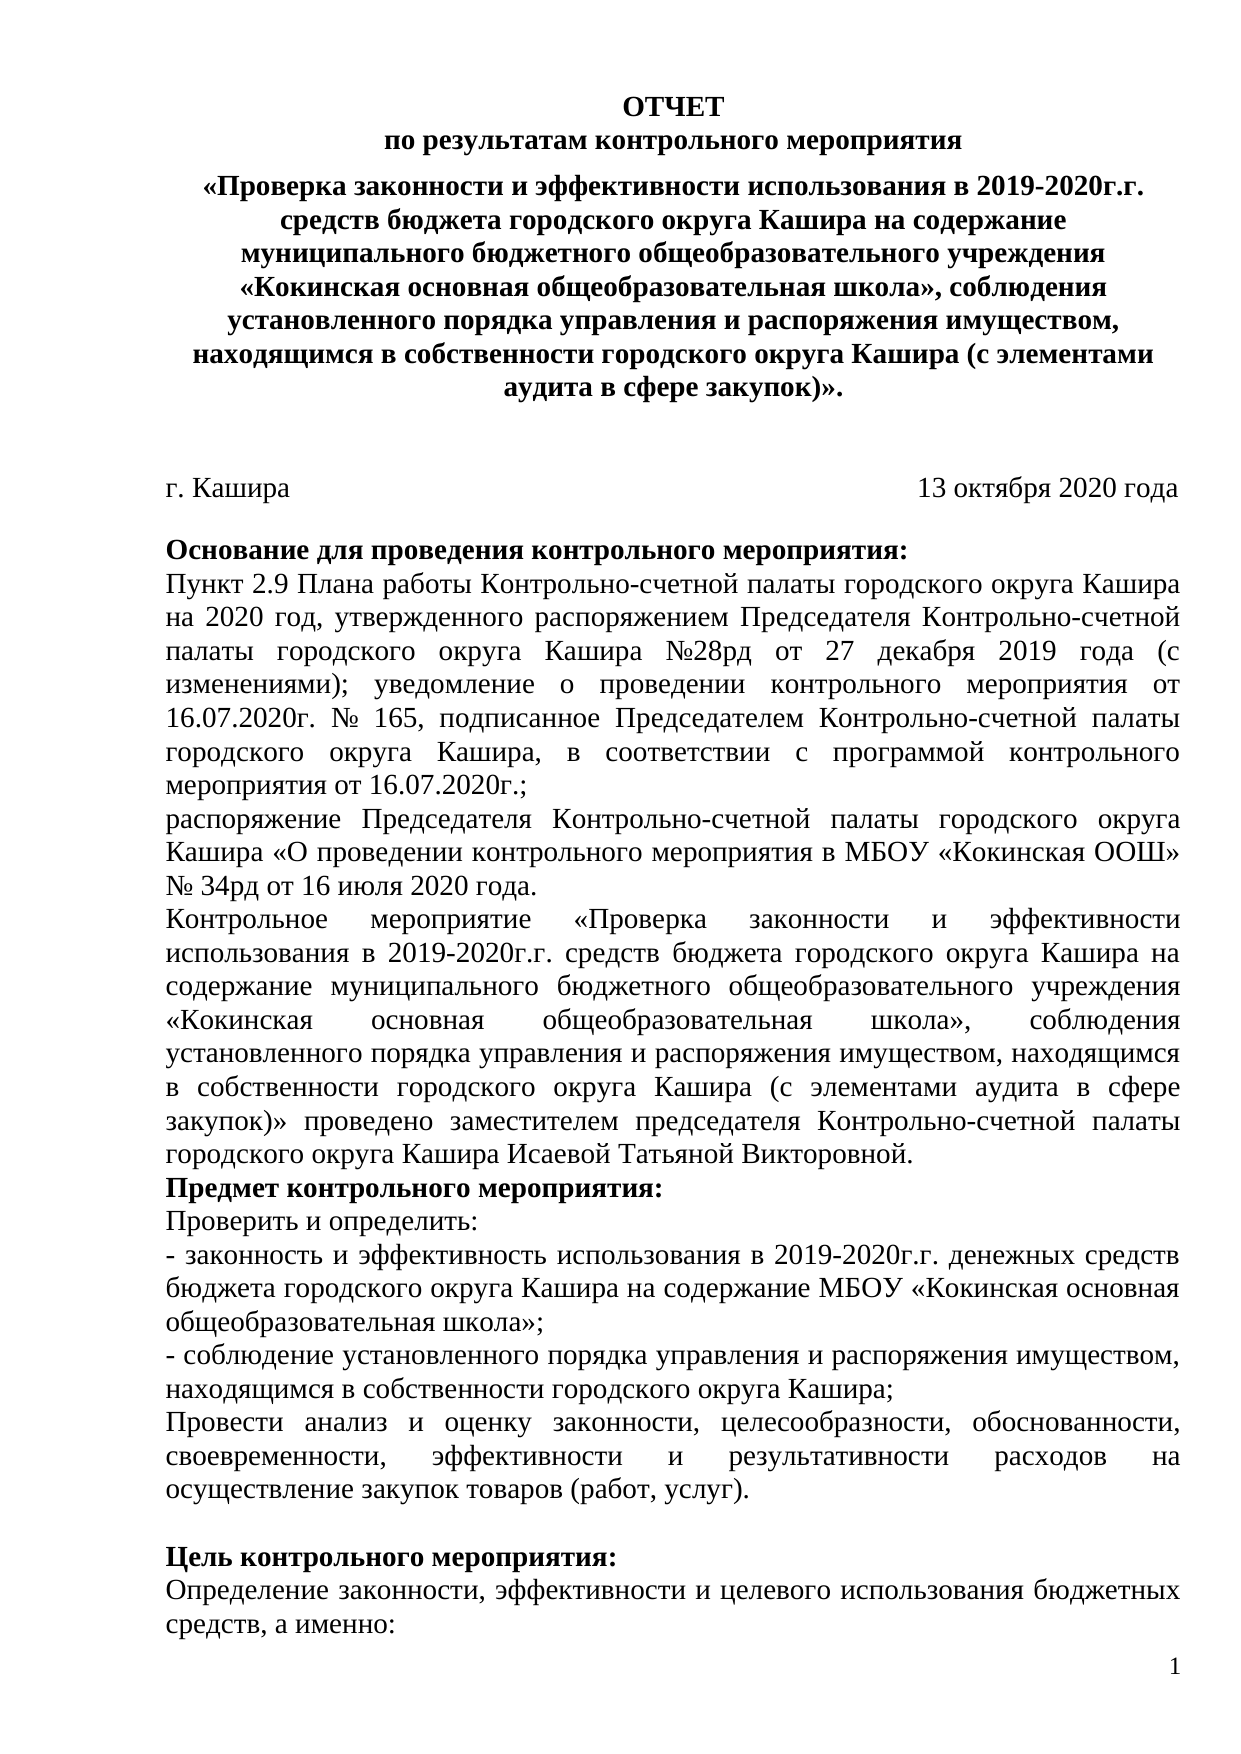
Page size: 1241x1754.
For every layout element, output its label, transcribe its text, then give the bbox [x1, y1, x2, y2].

text - соблюдение установленного порядка управления и распоряжения имуществом, находящимся в собственности городского округа Кашира; [165, 1337, 1181, 1404]
text по результатам контрольного мероприятия [165, 122, 1181, 156]
text Контрольное мероприятие «Проверка законности и эффективности использования в 2019-2020г.г. средств бюджета городского округа Кашира на содержание муниципального бюджетного общеобразовательного учреждения «Кокинская основная общеобразовательная школа», соблюдения установленного порядка управления и распоряжения имуществом, находящимся в собственности городского округа Кашира (с элементами аудита в сфере закупок)» проведено заместителем председателя Контрольно-счетной палаты городского округа Кашира Исаевой Татьяной Викторовной. [165, 901, 1181, 1170]
text Проверить и определить: [165, 1203, 1181, 1237]
text Цель контрольного мероприятия: [165, 1539, 1181, 1572]
text Предмет контрольного мероприятия: [165, 1170, 1181, 1203]
text - законность и эффективность использования в 2019-2020г.г. денежных средств бюджета городского округа Кашира на содержание МБОУ «Кокинская основная общеобразовательная школа»; [165, 1237, 1181, 1337]
text «Проверка законности и эффективности использования в 2019-2020г.г. средств бюджета городского округа Кашира на содержание муниципального бюджетного общеобразовательного учреждения «Кокинская основная общеобразовательная школа», соблюдения установленного порядка управления и распоряжения имуществом, находящимся в собственности городского округа Кашира (с элементами аудита в сфере закупок)». [165, 168, 1181, 403]
text Основание для проведения контрольного мероприятия: [165, 532, 1181, 566]
text г. Кашира 13 октября 2020 года [165, 470, 1181, 504]
text Провести анализ и оценку законности, целесообразности, обоснованности, своевременности, эффективности и результативности расходов на осуществление закупок товаров (работ, услуг). [165, 1404, 1181, 1505]
text ОТЧЕТ [165, 89, 1181, 122]
text Пункт 2.9 Плана работы Контрольно-счетной палаты городского округа Кашира на 2020 год, утвержденного распоряжением Председателя Контрольно-счетной палаты городского округа Кашира №28рд от 27 декабря 2019 года (с изменениями); уведомление о проведении контрольного мероприятия от 16.07.2020г. № 165, подписанное Председателем Контрольно-счетной палаты городского округа Кашира, в соответствии с программой контрольного мероприятия от 16.07.2020г.; [165, 566, 1181, 801]
text Определение законности, эффективности и целевого использования бюджетных средств, а именно: [165, 1572, 1181, 1639]
text распоряжение Председателя Контрольно-счетной палаты городского округа Кашира «О проведении контрольного мероприятия в МБОУ «Кокинская ООШ» № 34рд от 16 июля 2020 года. [165, 801, 1181, 901]
